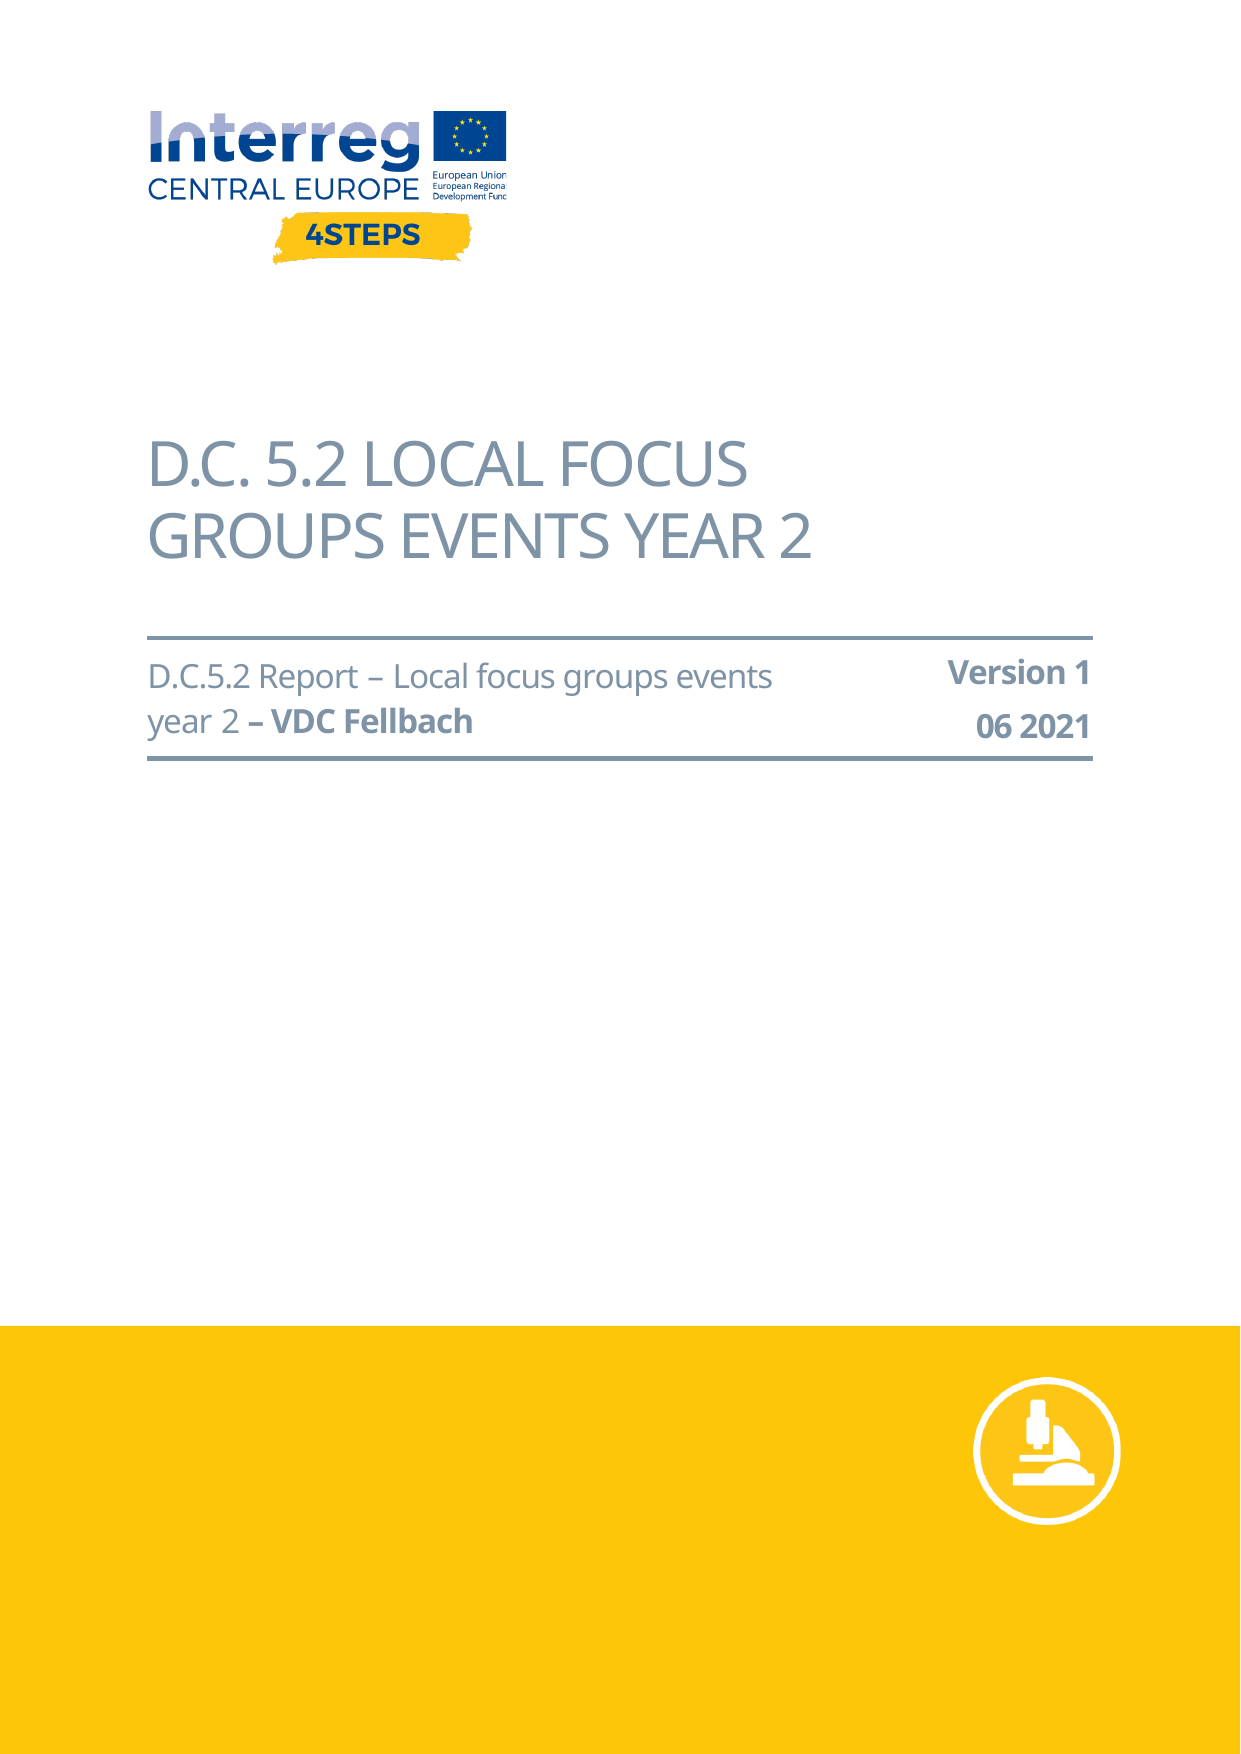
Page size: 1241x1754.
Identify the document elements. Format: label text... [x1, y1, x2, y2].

table_header Version 1 06 2021 [813, 640, 1093, 756]
table_header D.C.5.2 Report – Local focus groups events year 2 – VDC Fellbach [147, 640, 813, 756]
picture [148, 111, 507, 265]
picture [973, 1377, 1121, 1525]
